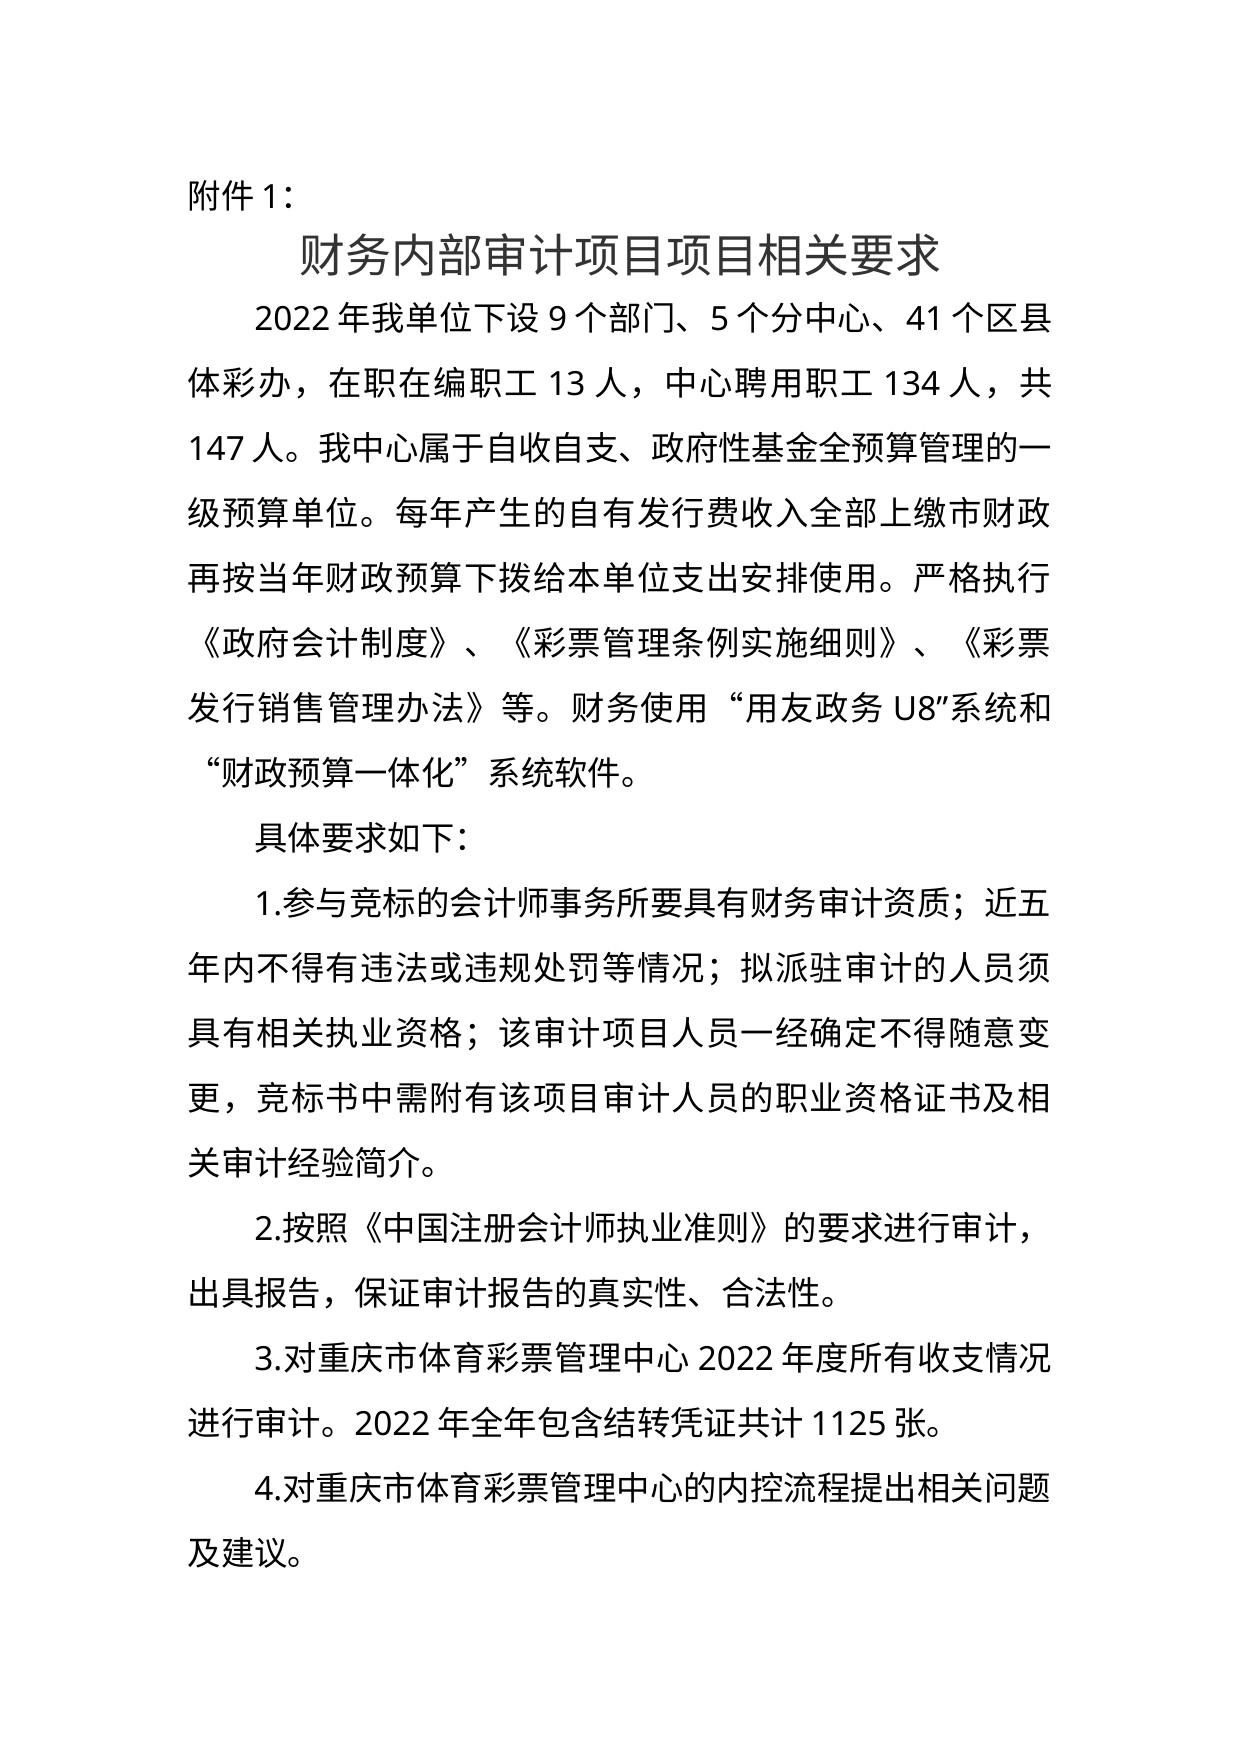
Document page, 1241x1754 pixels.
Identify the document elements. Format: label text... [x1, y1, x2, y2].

text 具体要求如下： [187, 803, 1053, 868]
text 财务内部审计项目项目相关要求 [187, 227, 1053, 283]
text 4.对重庆市体育彩票管理中心的内控流程提出相关问题及建议。 [187, 1453, 1053, 1583]
text 1.参与竞标的会计师事务所要具有财务审计资质；近五年内不得有违法或违规处罚等情况；拟派驻审计的人员须具有相关执业资格；该审计项目人员一经确定不得随意变更，竞标书中需附有该项目审计人员的职业资格证书及相关审计经验简介。 [187, 868, 1053, 1193]
text 2.按照《中国注册会计师执业准则》的要求进行审计，出具报告，保证审计报告的真实性、合法性。 [187, 1193, 1053, 1323]
text 2022年我单位下设9个部门、5个分中心、41个区县体彩办，在职在编职工13人，中心聘用职工134人，共147人。我中心属于自收自支、政府性基金全预算管理的一级预算单位。每年产生的自有发行费收入全部上缴市财政，再按当年财政预算下拨给本单位支出安排使用。严格执行《政府会计制度》、《彩票管理条例实施细则》、《彩票发行销售管理办法》等。财务使用“用友政务U8”系统和“财政预算一体化”系统软件。 [187, 283, 1053, 803]
text 附件1： [187, 162, 1053, 227]
text 3.对重庆市体育彩票管理中心2022年度所有收支情况进行审计。2022年全年包含结转凭证共计1125张。 [187, 1323, 1053, 1453]
